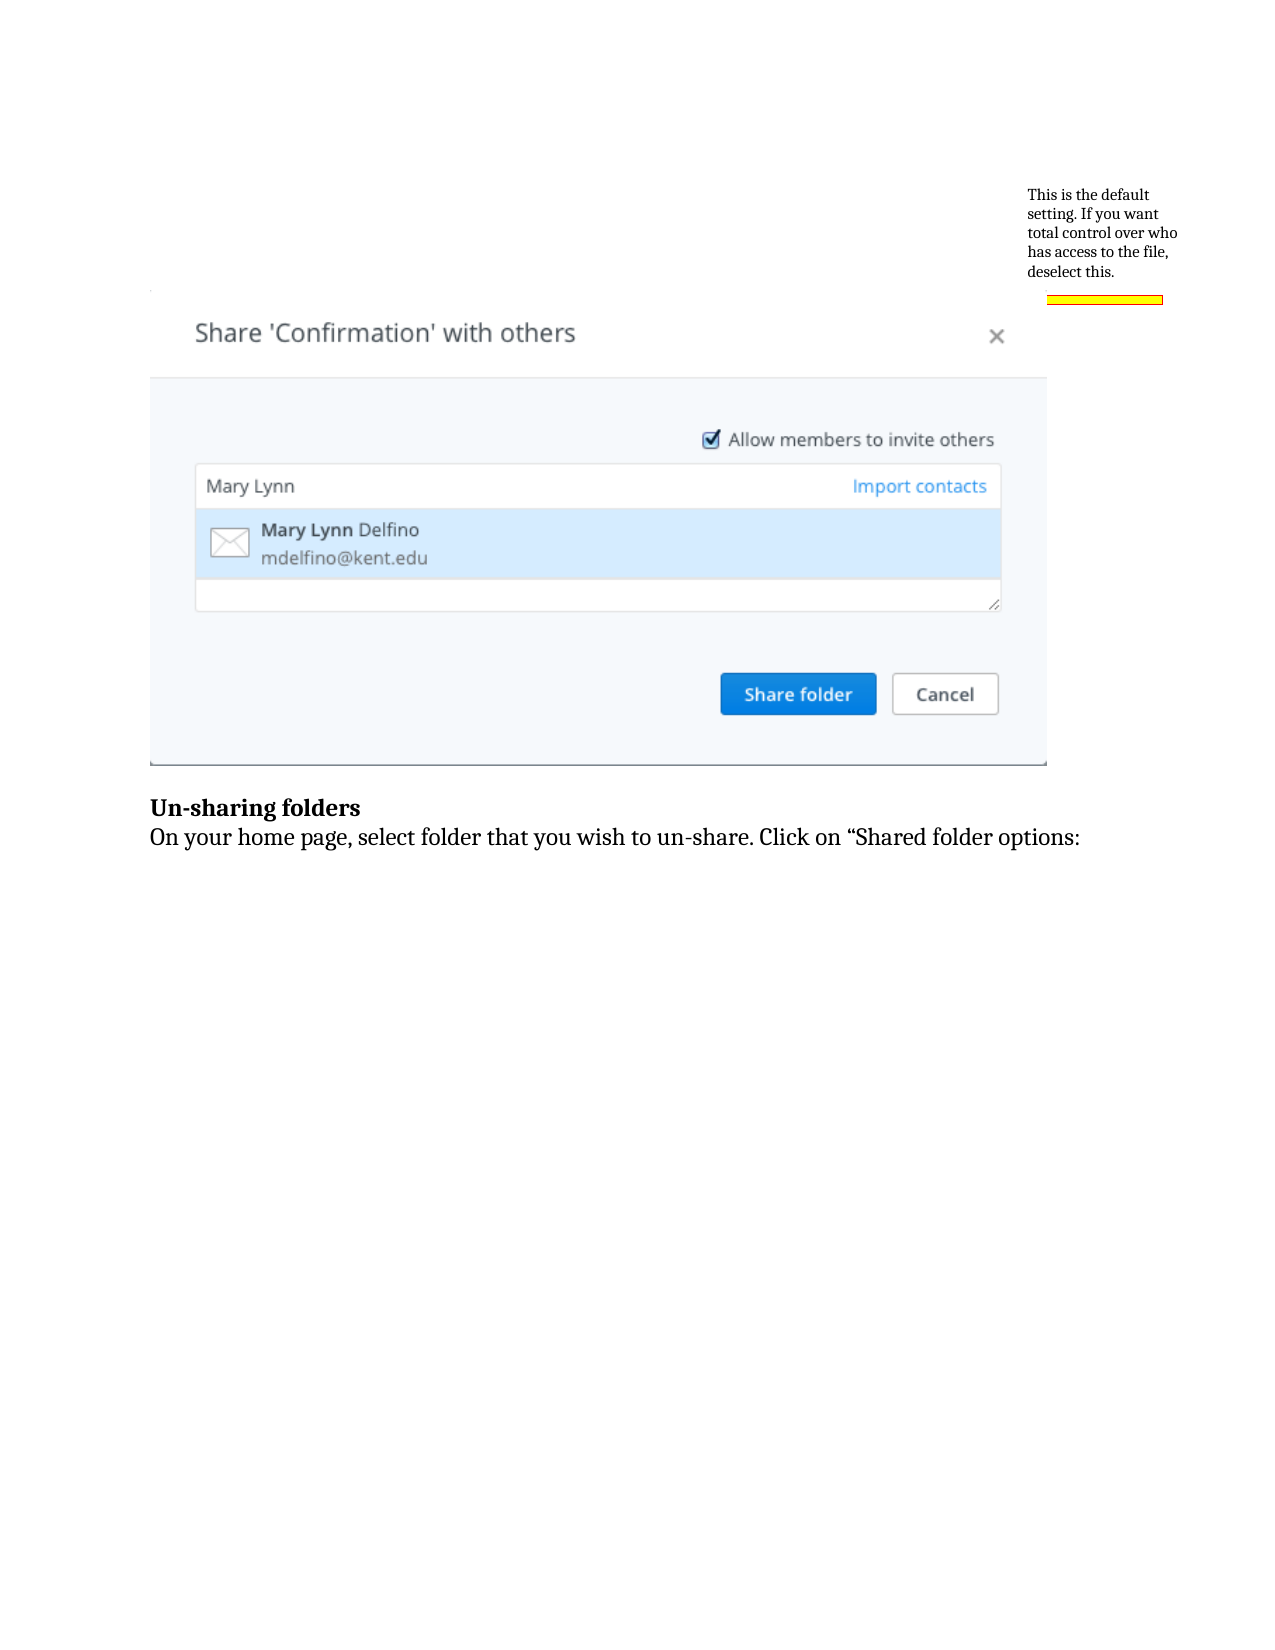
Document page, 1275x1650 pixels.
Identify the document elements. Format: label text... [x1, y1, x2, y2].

picture [150, 290, 1047, 766]
text On your home page, select folder that you wish to un-share. Click on “Shared folder options: [150, 823, 1125, 852]
text Un-sharing folders [150, 794, 1125, 823]
